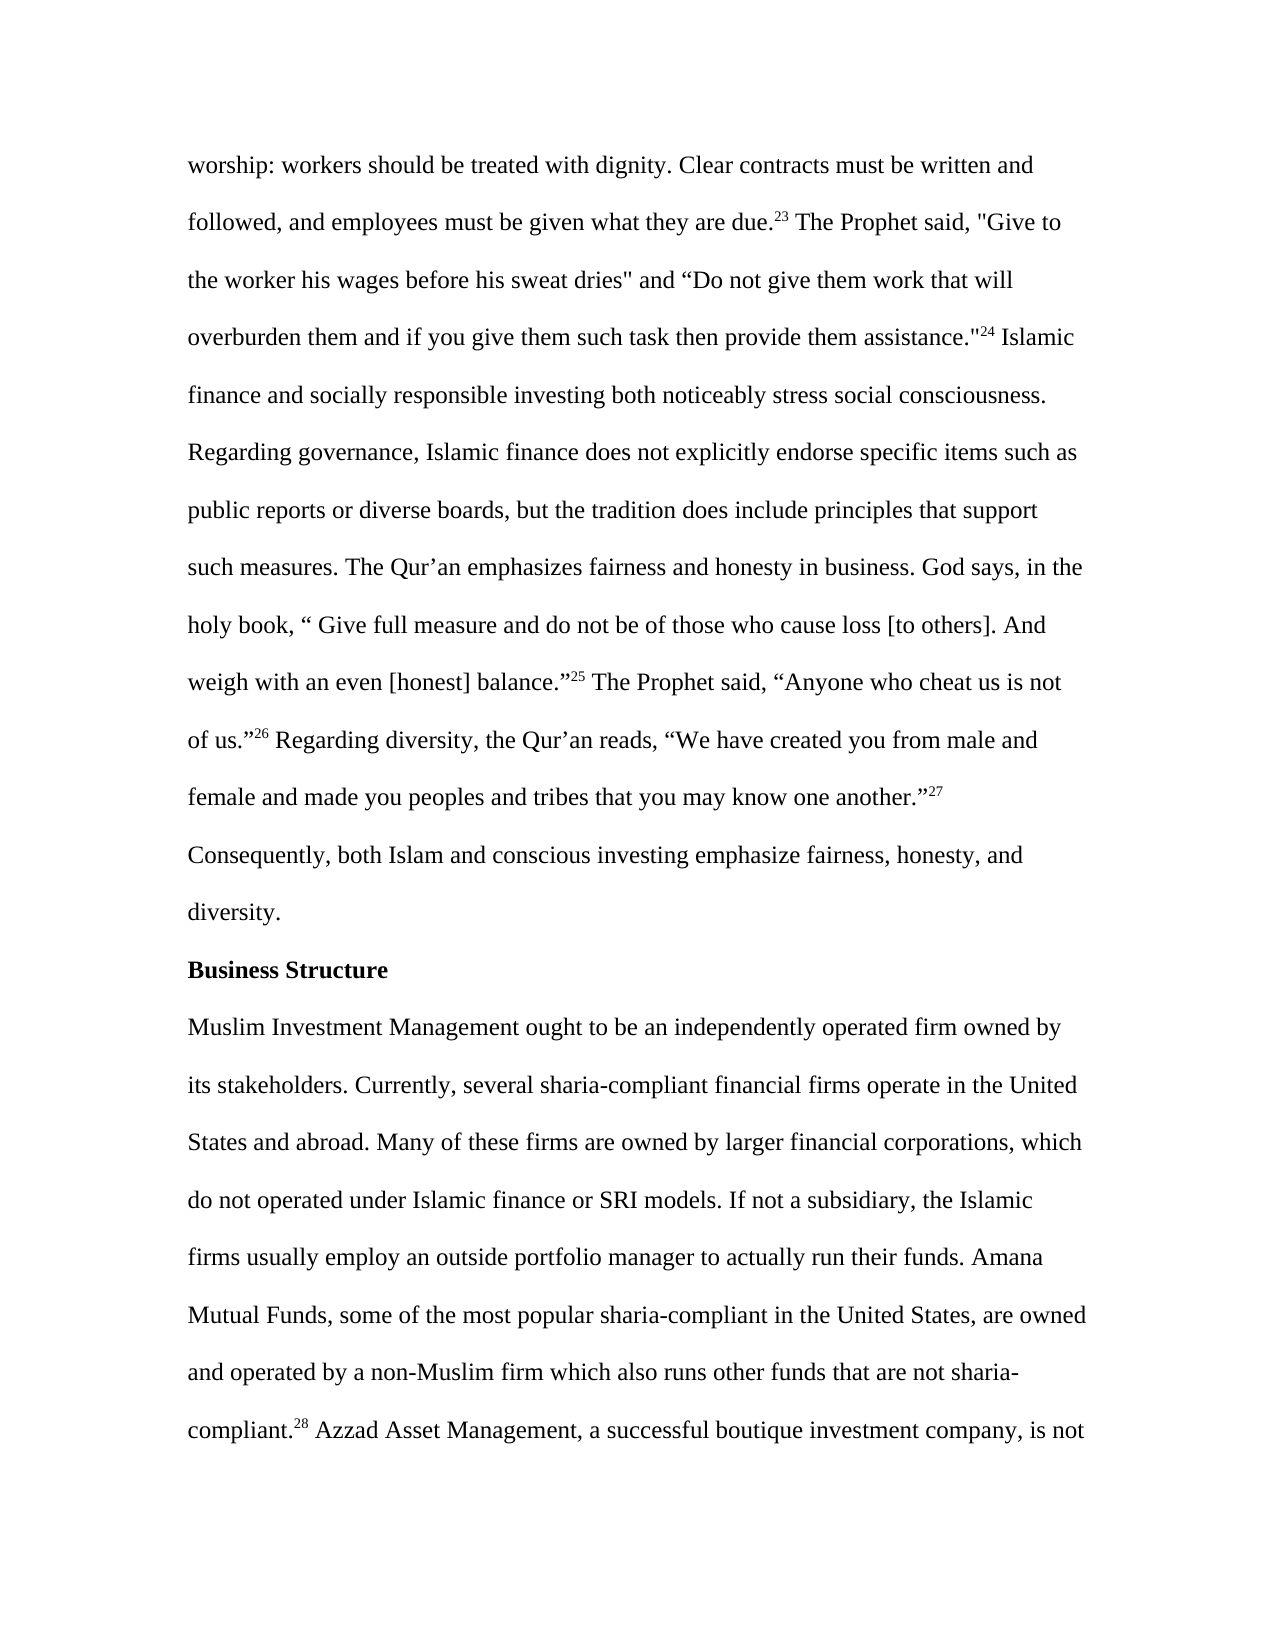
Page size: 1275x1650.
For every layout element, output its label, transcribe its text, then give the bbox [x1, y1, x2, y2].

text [187, 1012, 1087, 1444]
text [187, 150, 1087, 926]
text Business Structure [187, 955, 1087, 984]
